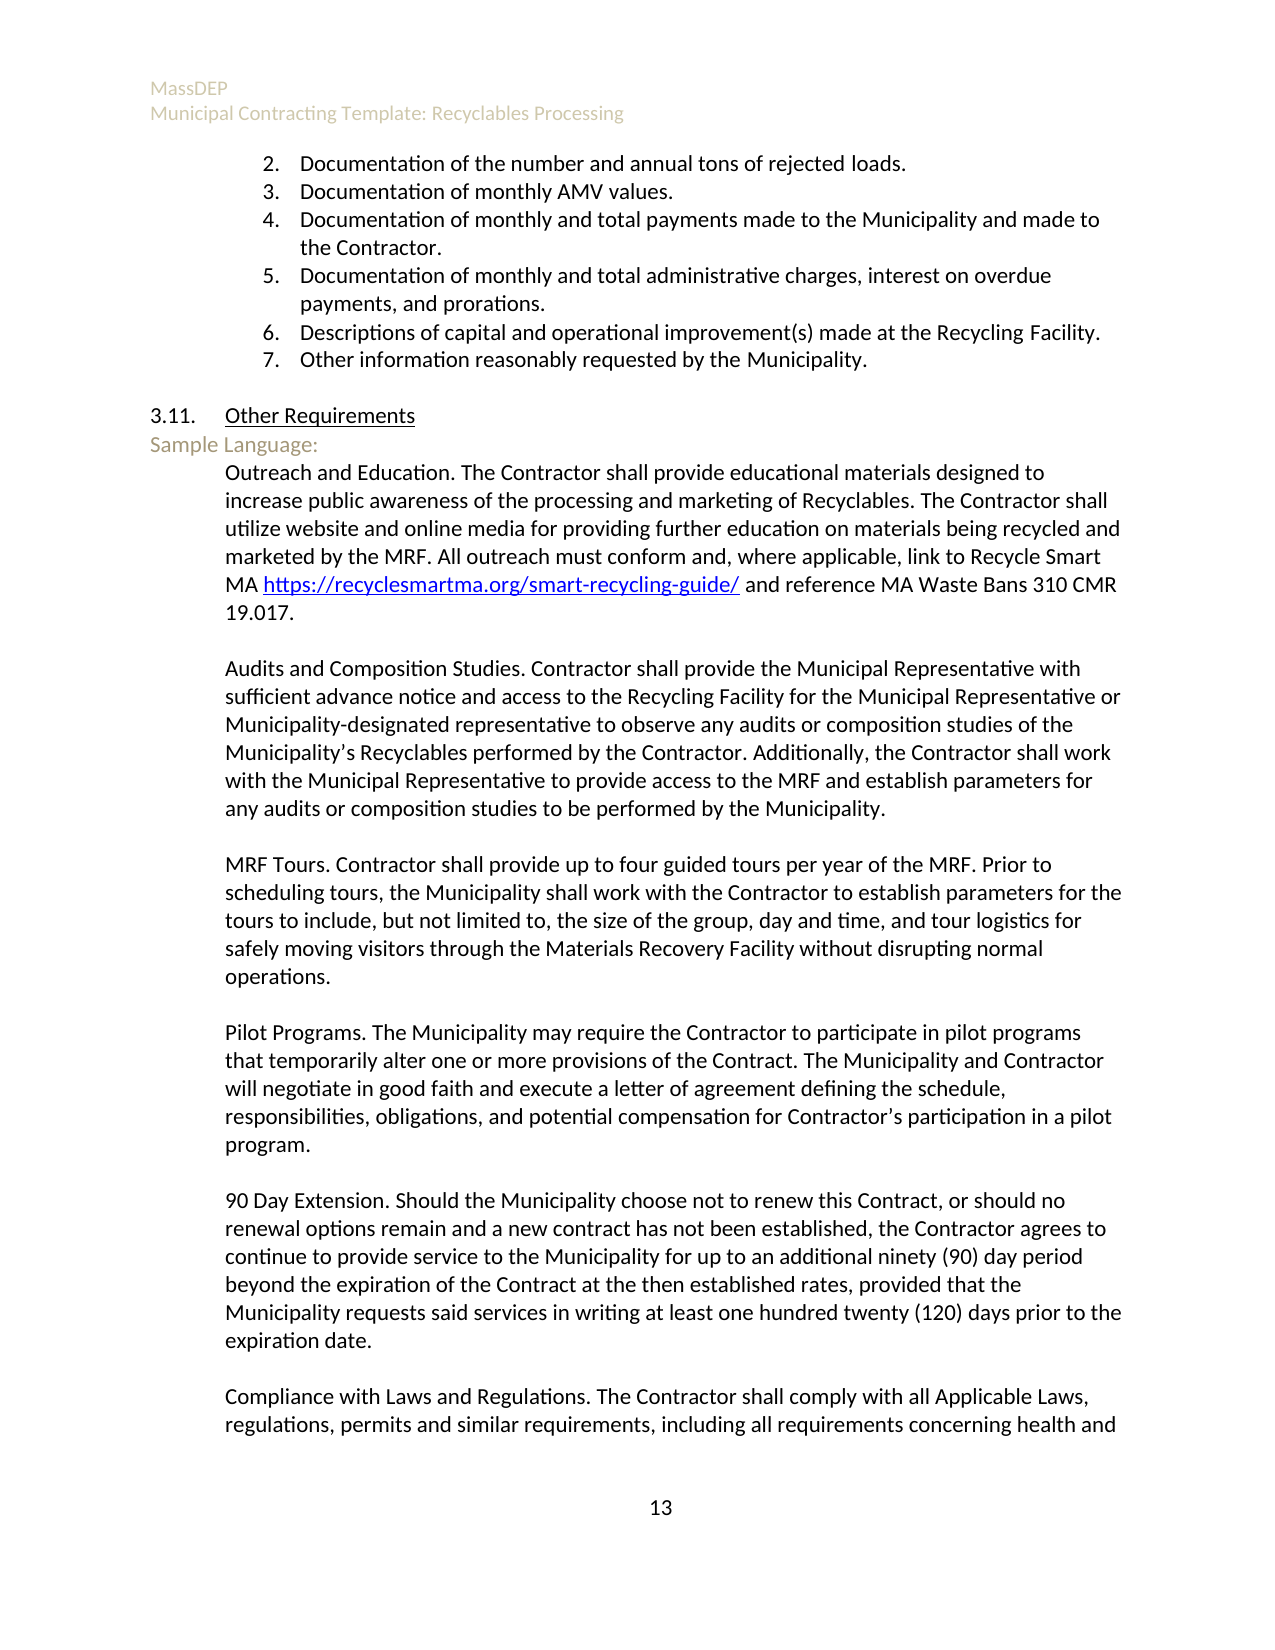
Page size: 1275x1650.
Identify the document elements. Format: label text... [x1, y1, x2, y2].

list Documentation of monthly and total payments made to the Municipality and made to the Contractor. [262, 206, 1102, 262]
list Other Requirements Sample Language: [150, 402, 416, 458]
list Documentation of monthly AMV values. [262, 177, 1192, 206]
text 90 Day Extension. Should the Municipality choose not to renew this Contract, or should no renewal options remain and a new contract has not been established, the Contractor agrees to continue to provide service to the Municipality for up to an additional ninety (90) day period beyond the expiration of the Contract at the then established rates, provided that the Municipality requests said services in writing at least one hundred twenty (120) days prior to the expiration date. [225, 1186, 1126, 1354]
text MRF Tours. Contractor shall provide up to four guided tours per year of the MRF. Prior to scheduling tours, the Municipality shall work with the Contractor to establish parameters for the tours to include, but not limited to, the size of the group, day and time, and tour logistics for safely moving visitors through the Materials Recovery Facility without disrupting normal operations. [225, 850, 1126, 990]
text Pilot Programs. The Municipality may require the Contractor to participate in pilot programs that temporarily alter one or more provisions of the Contract. The Municipality and Contractor will negotiate in good faith and execute a letter of agreement defining the schedule, responsibilities, obligations, and potential compensation for Contractor’s participation in a pilot program. [225, 1018, 1116, 1158]
list Descriptions of capital and operational improvement(s) made at the Recycling Facility. [262, 318, 1192, 346]
text Outreach and Education. The Contractor shall provide educational materials designed to increase public awareness of the processing and marketing of Recyclables. The Contractor shall utilize website and online media for providing further education on materials being recycled and marketed by the MRF. All outreach must conform and, where applicable, link to Recycle Smart MA https://recyclesmartma.org/smart-recycling-guide/ and reference MA Waste Bans 310 CMR 19.017. [225, 458, 1124, 626]
text Audits and Composition Studies. Contractor shall provide the Municipal Representative with sufficient advance notice and access to the Recycling Facility for the Municipal Representative or Municipality-designated representative to observe any audits or composition studies of the Municipality’s Recyclables performed by the Contractor. Additionally, the Contractor shall work with the Municipal Representative to provide access to the MRF and establish parameters for any audits or composition studies to be performed by the Municipality. [225, 654, 1123, 822]
list Documentation of the number and annual tons of rejected loads. [262, 149, 1192, 177]
list Documentation of monthly and total administrative charges, interest on overdue payments, and prorations. [262, 262, 1054, 318]
list Other information reasonably requested by the Municipality. [262, 346, 1192, 374]
text Compliance with Laws and Regulations. The Contractor shall comply with all Applicable Laws, regulations, permits and similar requirements, including all requirements concerning health and [225, 1382, 1120, 1438]
